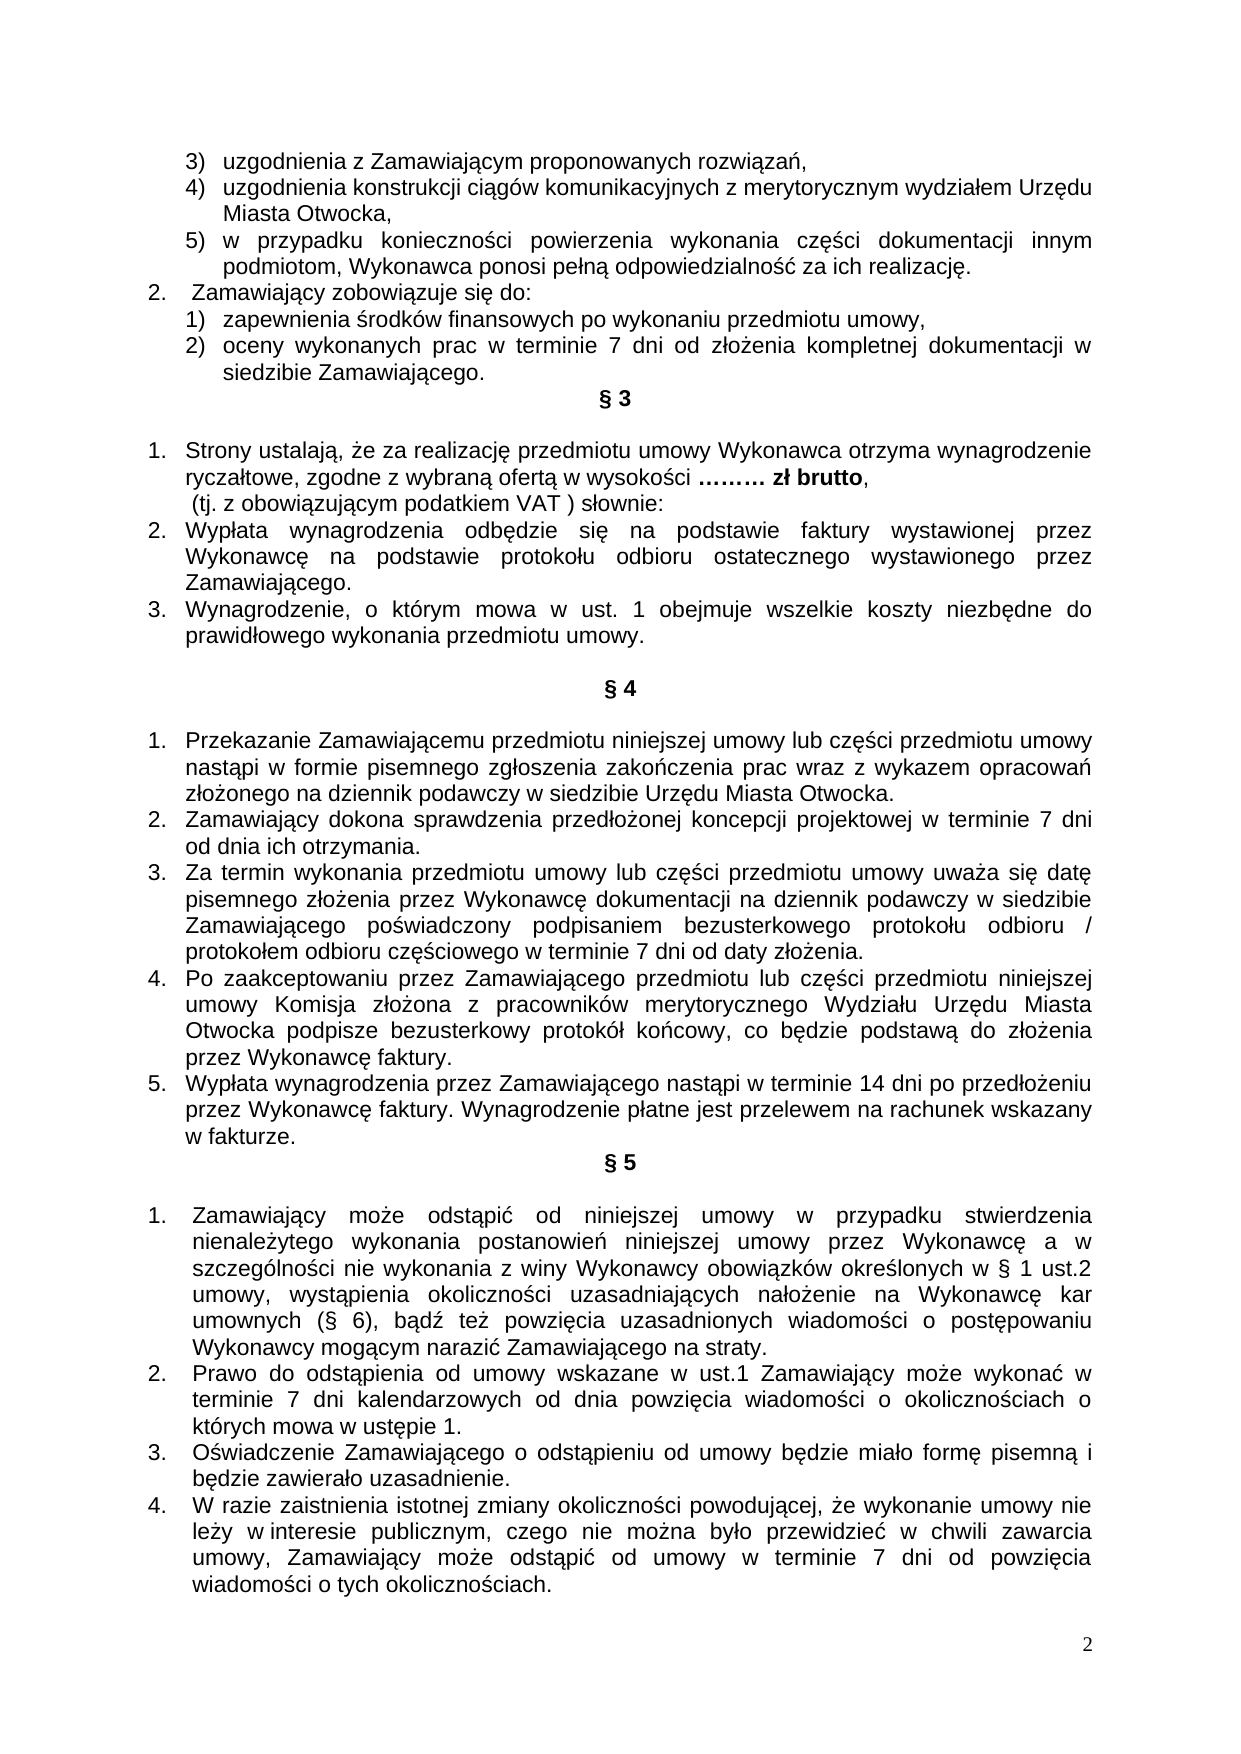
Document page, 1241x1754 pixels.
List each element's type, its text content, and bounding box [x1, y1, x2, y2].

list uzgodnienia z Zamawiającym proponowanych rozwiązań, [185, 148, 1093, 174]
list Zamawiający dokona sprawdzenia przedłożonej koncepcji projektowej w terminie 7 dni od dnia ich otrzymania. [148, 806, 1093, 859]
text § 5 [148, 1149, 1093, 1175]
list Zamawiający zobowiązuje się do: [148, 279, 1093, 306]
list Po zaakceptowaniu przez Zamawiającego przedmiotu lub części przedmiotu niniejszej umowy Komisja złożona z pracowników merytorycznego Wydziału Urzędu Miasta Otwocka podpisze bezusterkowy protokół końcowy, co będzie podstawą do złożenia przez Wykonawcę faktury. [148, 964, 1093, 1070]
list W razie zaistnienia istotnej zmiany okoliczności powodującej, że wykonanie umowy nie leży w interesie publicznym, czego nie można było przewidzieć w chwili zawarcia umowy, Zamawiający może odstąpić od umowy w terminie 7 dni od powzięcia wiadomości o tych okolicznościach. [148, 1492, 1093, 1597]
list Prawo do odstąpienia od umowy wskazane w ust.1 Zamawiający może wykonać w terminie 7 dni kalendarzowych od dnia powzięcia wiadomości o okolicznościach o których mowa w ustępie 1. [148, 1360, 1093, 1439]
list Wynagrodzenie, o którym mowa w ust. 1 obejmuje wszelkie koszty niezbędne do prawidłowego wykonania przedmiotu umowy. [148, 596, 1093, 648]
list Wypłata wynagrodzenia odbędzie się na podstawie faktury wystawionej przez Wykonawcę na podstawie protokołu odbioru ostatecznego wystawionego przez Zamawiającego. [148, 517, 1093, 596]
list uzgodnienia konstrukcji ciągów komunikacyjnych z merytorycznym wydziałem Urzędu Miasta Otwocka, [185, 174, 1093, 227]
text § 3 [185, 385, 1093, 411]
list Zamawiający może odstąpić od niniejszej umowy w przypadku stwierdzenia nienależytego wykonania postanowień niniejszej umowy przez Wykonawcę a w szczególności nie wykonania z winy Wykonawcy obowiązków określonych w § 1 ust.2 umowy, wystąpienia okoliczności uzasadniających nałożenie na Wykonawcę kar umownych (§ 6), bądź też powzięcia uzasadnionych wiadomości o postępowaniu Wykonawcy mogącym narazić Zamawiającego na straty. [148, 1202, 1093, 1360]
list w przypadku konieczności powierzenia wykonania części dokumentacji innym podmiotom, Wykonawca ponosi pełną odpowiedzialność za ich realizację. [185, 227, 1093, 279]
list Wypłata wynagrodzenia przez Zamawiającego nastąpi w terminie 14 dni po przedłożeniu przez Wykonawcę faktury. Wynagrodzenie płatne jest przelewem na rachunek wskazany w fakturze. [148, 1070, 1093, 1149]
list zapewnienia środków finansowych po wykonaniu przedmiotu umowy, [185, 306, 1093, 332]
text (tj. z obowiązującym podatkiem VAT ) słownie: [185, 490, 1093, 517]
text § 4 [148, 675, 1093, 701]
list Za termin wykonania przedmiotu umowy lub części przedmiotu umowy uważa się datę pisemnego złożenia przez Wykonawcę dokumentacji na dziennik podawczy w siedzibie Zamawiającego poświadczony podpisaniem bezusterkowego protokołu odbioru / protokołem odbioru częściowego w terminie 7 dni od daty złożenia. [148, 859, 1093, 964]
list Przekazanie Zamawiającemu przedmiotu niniejszej umowy lub części przedmiotu umowy nastąpi w formie pisemnego zgłoszenia zakończenia prac wraz z wykazem opracowań złożonego na dziennik podawczy w siedzibie Urzędu Miasta Otwocka. [148, 727, 1093, 806]
list oceny wykonanych prac w terminie 7 dni od złożenia kompletnej dokumentacji w siedzibie Zamawiającego. [185, 332, 1093, 385]
list Oświadczenie Zamawiającego o odstąpieniu od umowy będzie miało formę pisemną i będzie zawierało uzasadnienie. [148, 1439, 1093, 1492]
list Strony ustalają, że za realizację przedmiotu umowy Wykonawca otrzyma wynagrodzenie ryczałtowe, zgodne z wybraną ofertą w wysokości ……… zł brutto, [148, 437, 1093, 490]
